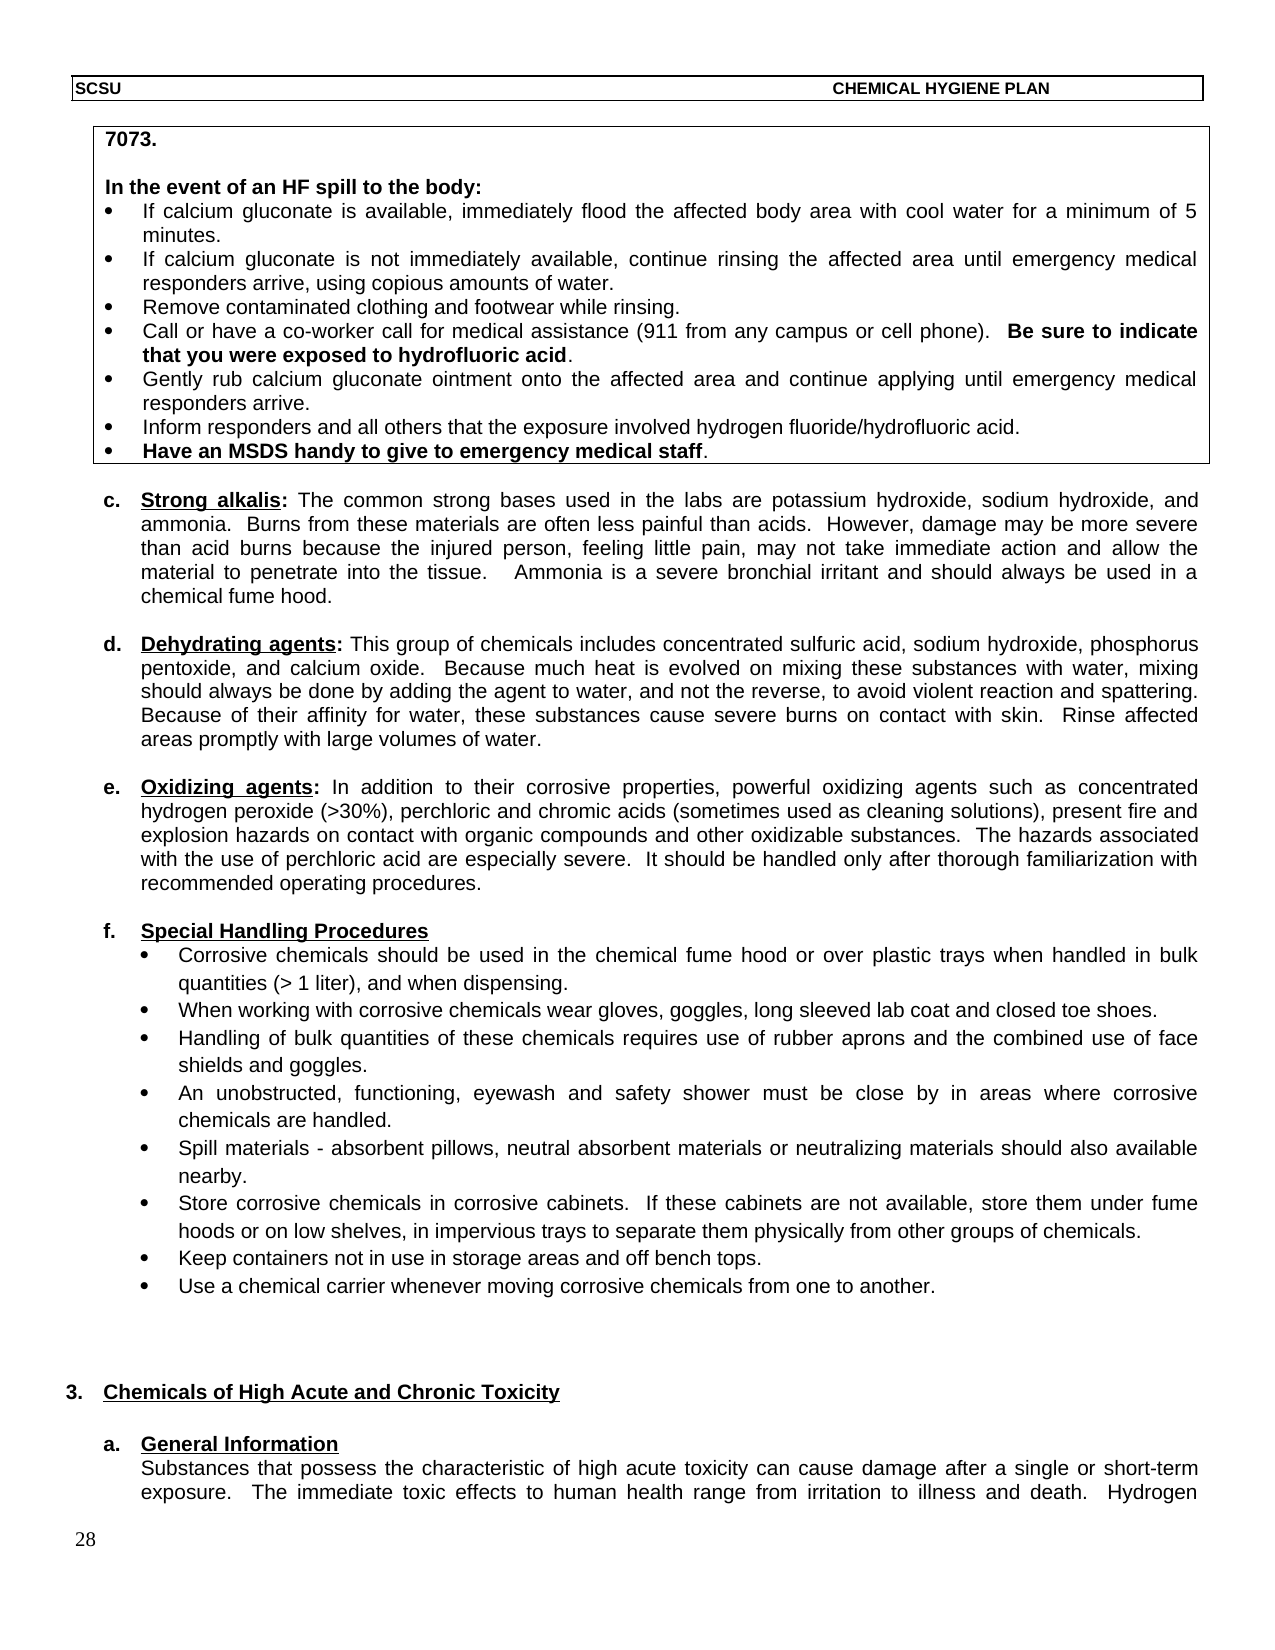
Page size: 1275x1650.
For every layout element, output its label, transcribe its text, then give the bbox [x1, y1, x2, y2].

list Special Handling Procedures [103, 919, 1200, 943]
list General Information [103, 1432, 1200, 1456]
list Handling of bulk quantities of these chemicals requires use of rubber aprons and the combined use of face shields and goggles. [141, 1026, 1200, 1077]
list Spill materials - absorbent pillows, neutral absorbent materials or neutralizing materials should also available nearby. [141, 1136, 1200, 1187]
list Chemicals of High Acute and Chronic Toxicity [66, 1380, 1200, 1404]
list Dehydrating agents: This group of chemicals includes concentrated sulfuric acid, sodium hydroxide, phosphorus pentoxide, and calcium oxide. Because much heat is evolved on mixing these substances with water, mixing should always be done by adding the agent to water, and not the reverse, to avoid violent reaction and spattering. Because of their affinity for water, these substances cause severe burns on contact with skin. Rinse affected areas promptly with large volumes of water. [103, 631, 1200, 751]
list When working with corrosive chemicals wear gloves, goggles, long sleeved lab coat and closed toe shoes. [141, 998, 1200, 1022]
list Oxidizing agents: In addition to their corrosive properties, powerful oxidizing agents such as concentrated hydrogen peroxide (>30%), perchloric and chromic acids (sometimes used as cleaning solutions), present fire and explosion hazards on contact with organic compounds and other oxidizable substances. The hazards associated with the use of perchloric acid are especially severe. It should be handled only after thorough familiarization with recommended operating procedures. [103, 775, 1200, 895]
list Corrosive chemicals should be used in the chemical fume hood or over plastic trays when handled in bulk quantities (> 1 liter), and when dispensing. [141, 943, 1200, 994]
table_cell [94, 127, 1209, 463]
list Keep containers not in use in storage areas and off bench tops. [141, 1246, 1200, 1270]
list Strong alkalis: The common strong bases used in the labs are potassium hydroxide, sodium hydroxide, and ammonia. Burns from these materials are often less painful than acids. However, damage may be more severe than acid burns because the injured person, feeling little pain, may not take immediate action and allow the material to penetrate into the tissue. Ammonia is a severe bronchial irritant and should always be used in a chemical fume hood. [103, 488, 1200, 607]
list Store corrosive chemicals in corrosive cabinets. If these cabinets are not available, store them under fume hoods or on low shelves, in impervious trays to separate them physically from other groups of chemicals. [141, 1191, 1200, 1242]
list Use a chemical carrier whenever moving corrosive chemicals from one to another. [141, 1274, 1200, 1298]
list An unobstructed, functioning, eyewash and safety shower must be close by in areas where corrosive chemicals are handled. [141, 1081, 1200, 1132]
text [141, 1456, 1200, 1503]
